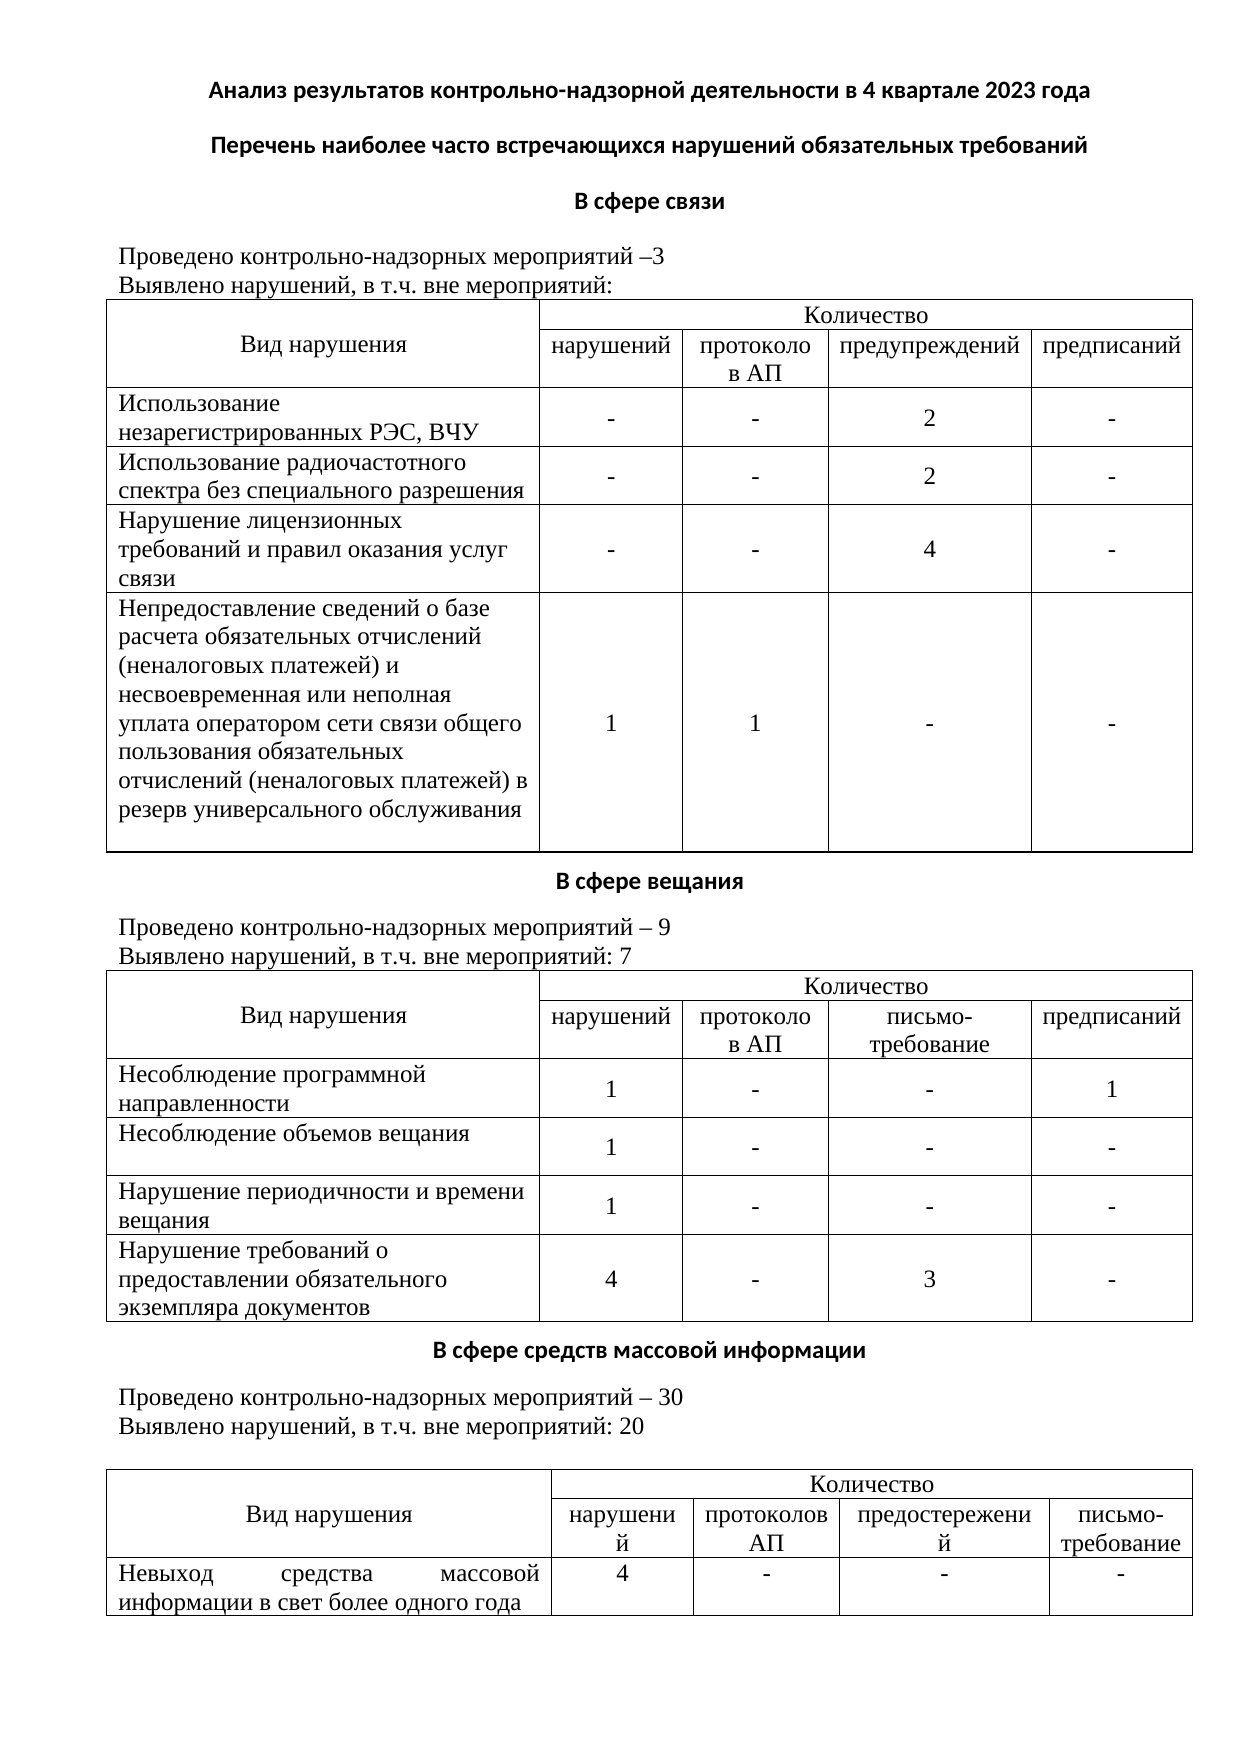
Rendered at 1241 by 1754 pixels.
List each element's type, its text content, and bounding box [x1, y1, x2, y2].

table_header Вид нарушения [107, 300, 539, 387]
table_cell - [683, 1176, 828, 1234]
table_cell - [683, 1059, 828, 1117]
table_cell предупреждений [829, 330, 1031, 387]
table_cell - [829, 1118, 1031, 1175]
table_cell Невыход средства массовой информации в свет более одного года [107, 1558, 551, 1615]
table_cell Нарушение требований о предоставлении обязательного экземпляра документов [107, 1235, 539, 1321]
table_cell Нарушение лицензионных требований и правил оказания услуг связи [107, 505, 539, 592]
table_cell - [829, 593, 1031, 851]
table_cell протоколов АП [683, 1001, 828, 1058]
table_header Количество [540, 971, 1192, 1000]
table_cell - [840, 1558, 1049, 1615]
table_cell 1 [540, 1176, 682, 1234]
table_cell предостережений [840, 1499, 1049, 1557]
table_cell 4 [540, 1235, 682, 1321]
text В сфере средств массовой информации [118, 1335, 1181, 1365]
table_cell - [540, 447, 682, 504]
table_cell - [1050, 1558, 1192, 1615]
table_cell предписаний [1032, 1001, 1192, 1058]
table_cell 2 [829, 447, 1031, 504]
table_cell - [683, 447, 828, 504]
table_cell - [683, 388, 828, 446]
table_cell Непредоставление сведений о базе расчета обязательных отчислений (неналоговых платежей) и несвоевременная или неполная уплата оператором сети связи общего пользования обязательных отчислений (неналоговых платежей) в резерв универсального обслуживания [107, 593, 539, 851]
table_cell 1 [683, 593, 828, 851]
table_cell - [540, 388, 682, 446]
table_cell - [1032, 447, 1192, 504]
table_cell 1 [540, 1118, 682, 1175]
text Проведено контрольно-надзорных мероприятий – 30 [118, 1382, 1181, 1411]
text В сфере вещания [118, 865, 1181, 895]
table_cell письмо-требование [1050, 1499, 1192, 1557]
table_header Вид нарушения [107, 971, 539, 1058]
table_cell - [1032, 505, 1192, 592]
table_cell Несоблюдение программной направленности [107, 1059, 539, 1117]
text Выявлено нарушений, в т.ч. вне мероприятий: [118, 270, 1181, 299]
table_cell - [683, 1118, 828, 1175]
table_header Количество [552, 1470, 1192, 1498]
table_cell - [1032, 388, 1192, 446]
text Выявлено нарушений, в т.ч. вне мероприятий: 20 [118, 1411, 1181, 1440]
table_cell - [1032, 1176, 1192, 1234]
table_cell 4 [829, 505, 1031, 592]
table_cell нарушений [552, 1499, 693, 1557]
table_cell - [694, 1558, 839, 1615]
table_cell Нарушение периодичности и времени вещания [107, 1176, 539, 1234]
text Проведено контрольно-надзорных мероприятий – 9 [118, 912, 1181, 941]
table_cell - [1032, 593, 1192, 851]
table_cell Использование незарегистрированных РЭС, ВЧУ [107, 388, 539, 446]
table_cell Несоблюдение объемов вещания [107, 1118, 539, 1175]
table_cell 1 [540, 593, 682, 851]
table_cell 2 [829, 388, 1031, 446]
text Выявлено нарушений, в т.ч. вне мероприятий: 7 [118, 941, 1181, 970]
text В сфере связи [118, 186, 1181, 216]
table_header Количество [540, 300, 1192, 329]
table_cell - [829, 1059, 1031, 1117]
table_cell 3 [829, 1235, 1031, 1321]
table_cell - [1032, 1235, 1192, 1321]
table_cell 1 [540, 1059, 682, 1117]
table_cell нарушений [540, 1001, 682, 1058]
table_cell - [683, 1235, 828, 1321]
table_cell протоколов АП [694, 1499, 839, 1557]
table_cell предписаний [1032, 330, 1192, 387]
text Анализ результатов контрольно-надзорной деятельности в 4 квартале 2023 года [118, 74, 1181, 104]
table_cell 4 [552, 1558, 693, 1615]
table_cell протоколов АП [683, 330, 828, 387]
table_cell - [1032, 1118, 1192, 1175]
table_cell нарушений [540, 330, 682, 387]
text Перечень наиболее часто встречающихся нарушений обязательных требований [118, 130, 1181, 160]
text Проведено контрольно-надзорных мероприятий –3 [118, 241, 1181, 270]
table_cell 1 [1032, 1059, 1192, 1117]
table_header Вид нарушения [107, 1470, 551, 1557]
table_cell Использование радиочастотного спектра без специального разрешения [107, 447, 539, 504]
table_cell - [683, 505, 828, 592]
table_cell письмо-требование [829, 1001, 1031, 1058]
table_cell - [829, 1176, 1031, 1234]
table_cell - [540, 505, 682, 592]
